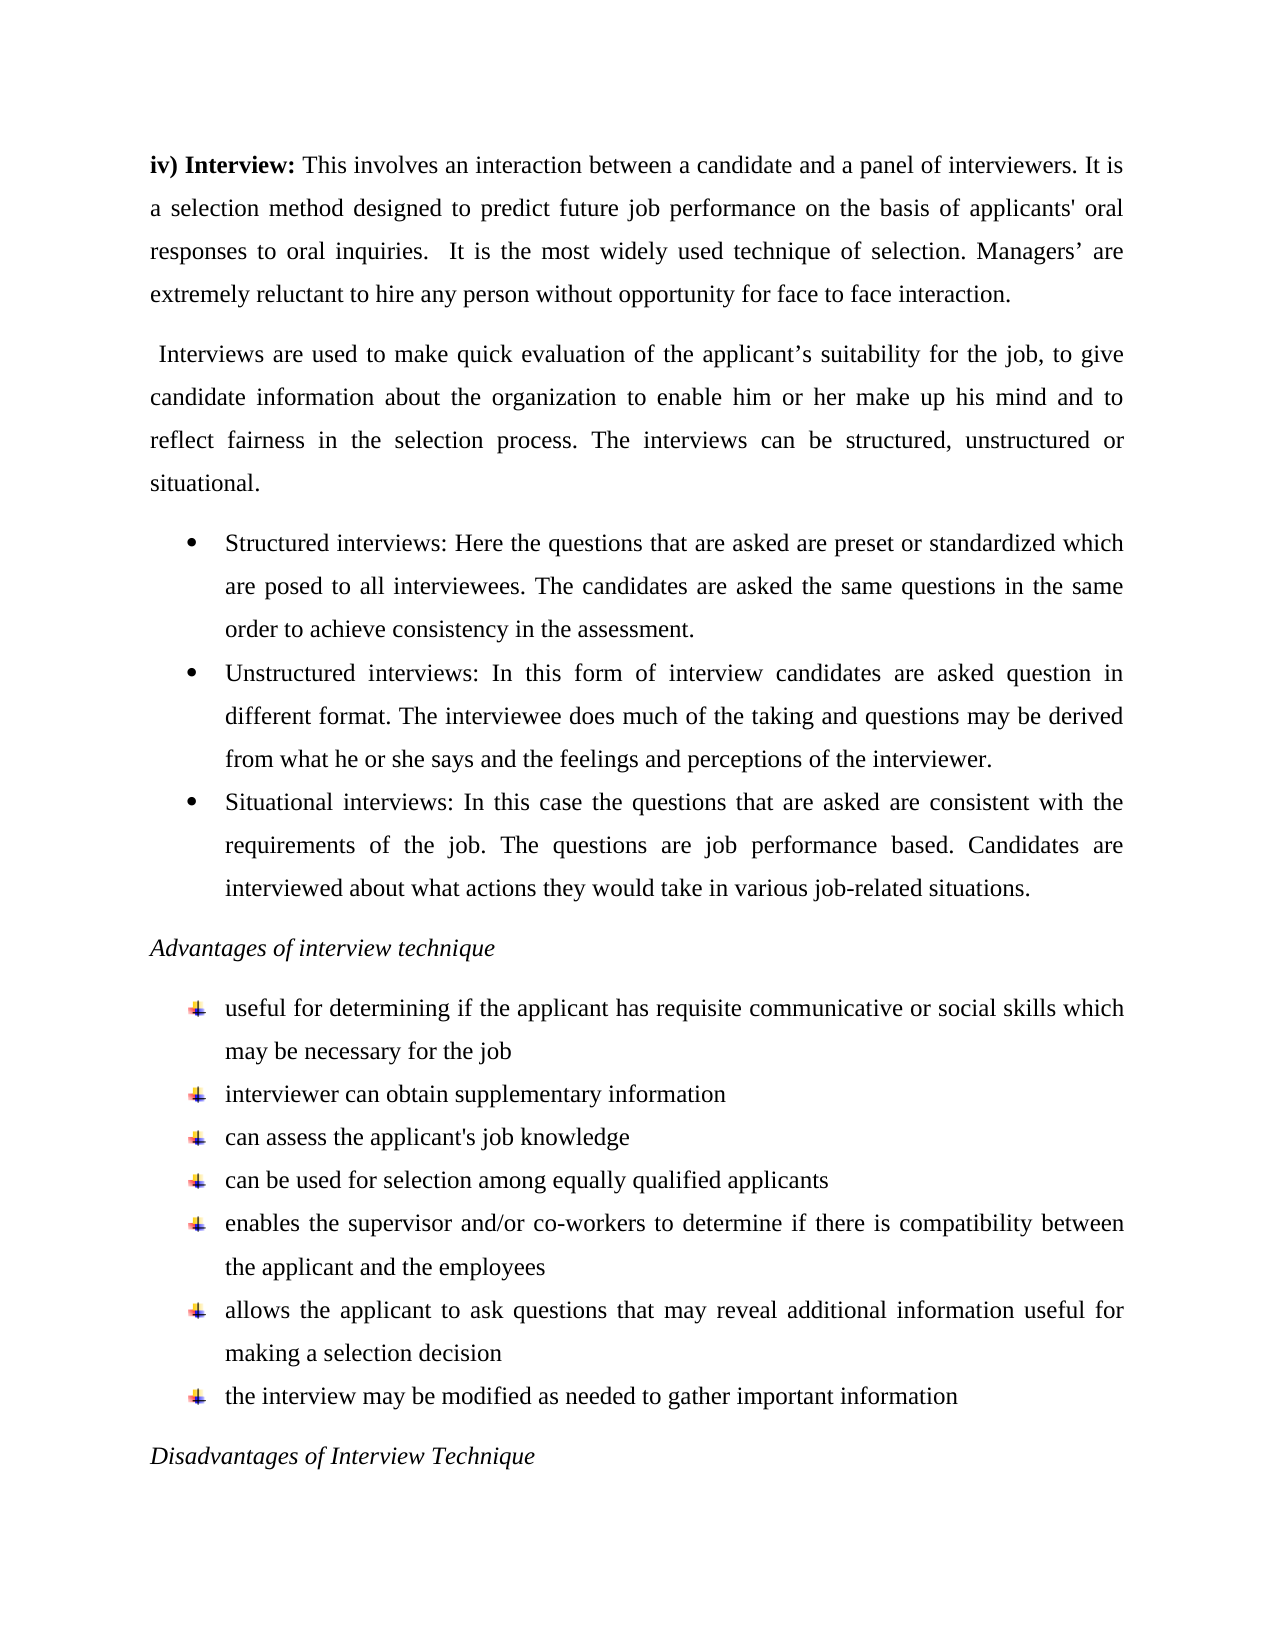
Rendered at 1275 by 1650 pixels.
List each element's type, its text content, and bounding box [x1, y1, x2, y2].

picture [188, 999, 206, 1017]
picture [188, 1387, 206, 1405]
list can be used for selection among equally qualified applicants [187, 1165, 1125, 1194]
picture [188, 1215, 206, 1232]
list useful for determining if the applicant has requisite communicative or social skills which may be necessary for the job [187, 993, 1125, 1065]
text Interviews are used to make quick evaluation of the applicant’s suitability for the job, to give candidate information about the organization to enable him or her make up his mind and to reflect fairness in the selection process. The interviews can be structured, unstructured or situational. [150, 339, 1125, 497]
picture [188, 1301, 206, 1319]
picture [188, 1172, 206, 1189]
picture [188, 1085, 206, 1103]
list enables the supervisor and/or co-workers to determine if there is compatibility between the applicant and the employees [187, 1208, 1125, 1280]
picture [188, 1129, 206, 1146]
list interviewer can obtain supplementary information [187, 1079, 1125, 1108]
text Disadvantages of Interview Technique [150, 1441, 1125, 1469]
list Structured interviews: Here the questions that are asked are preset or standardized which are posed to all interviewees. The candidates are asked the same questions in the same order to achieve consistency in the assessment. [187, 528, 1125, 643]
list the interview may be modified as needed to gather important information [187, 1381, 1125, 1410]
text iv) Interview: This involves an interaction between a candidate and a panel of interviewers. It is a selection method designed to predict future job performance on the basis of applicants' oral responses to oral inquiries. It is the most widely used technique of selection. Managers’ are extremely reluctant to hire any person without opportunity for face to face interaction. [150, 150, 1125, 308]
list allows the applicant to ask questions that may reveal additional information useful for making a selection decision [187, 1295, 1125, 1367]
list can assess the applicant's job knowledge [187, 1122, 1125, 1151]
list Situational interviews: In this case the questions that are asked are consistent with the requirements of the job. The questions are job performance based. Candidates are interviewed about what actions they would take in various job-related situations. [187, 787, 1125, 902]
list Unstructured interviews: In this form of interview candidates are asked question in different format. The interviewee does much of the taking and questions may be derived from what he or she says and the feelings and perceptions of the interviewer. [187, 658, 1125, 773]
text Advantages of interview technique [150, 933, 1125, 962]
